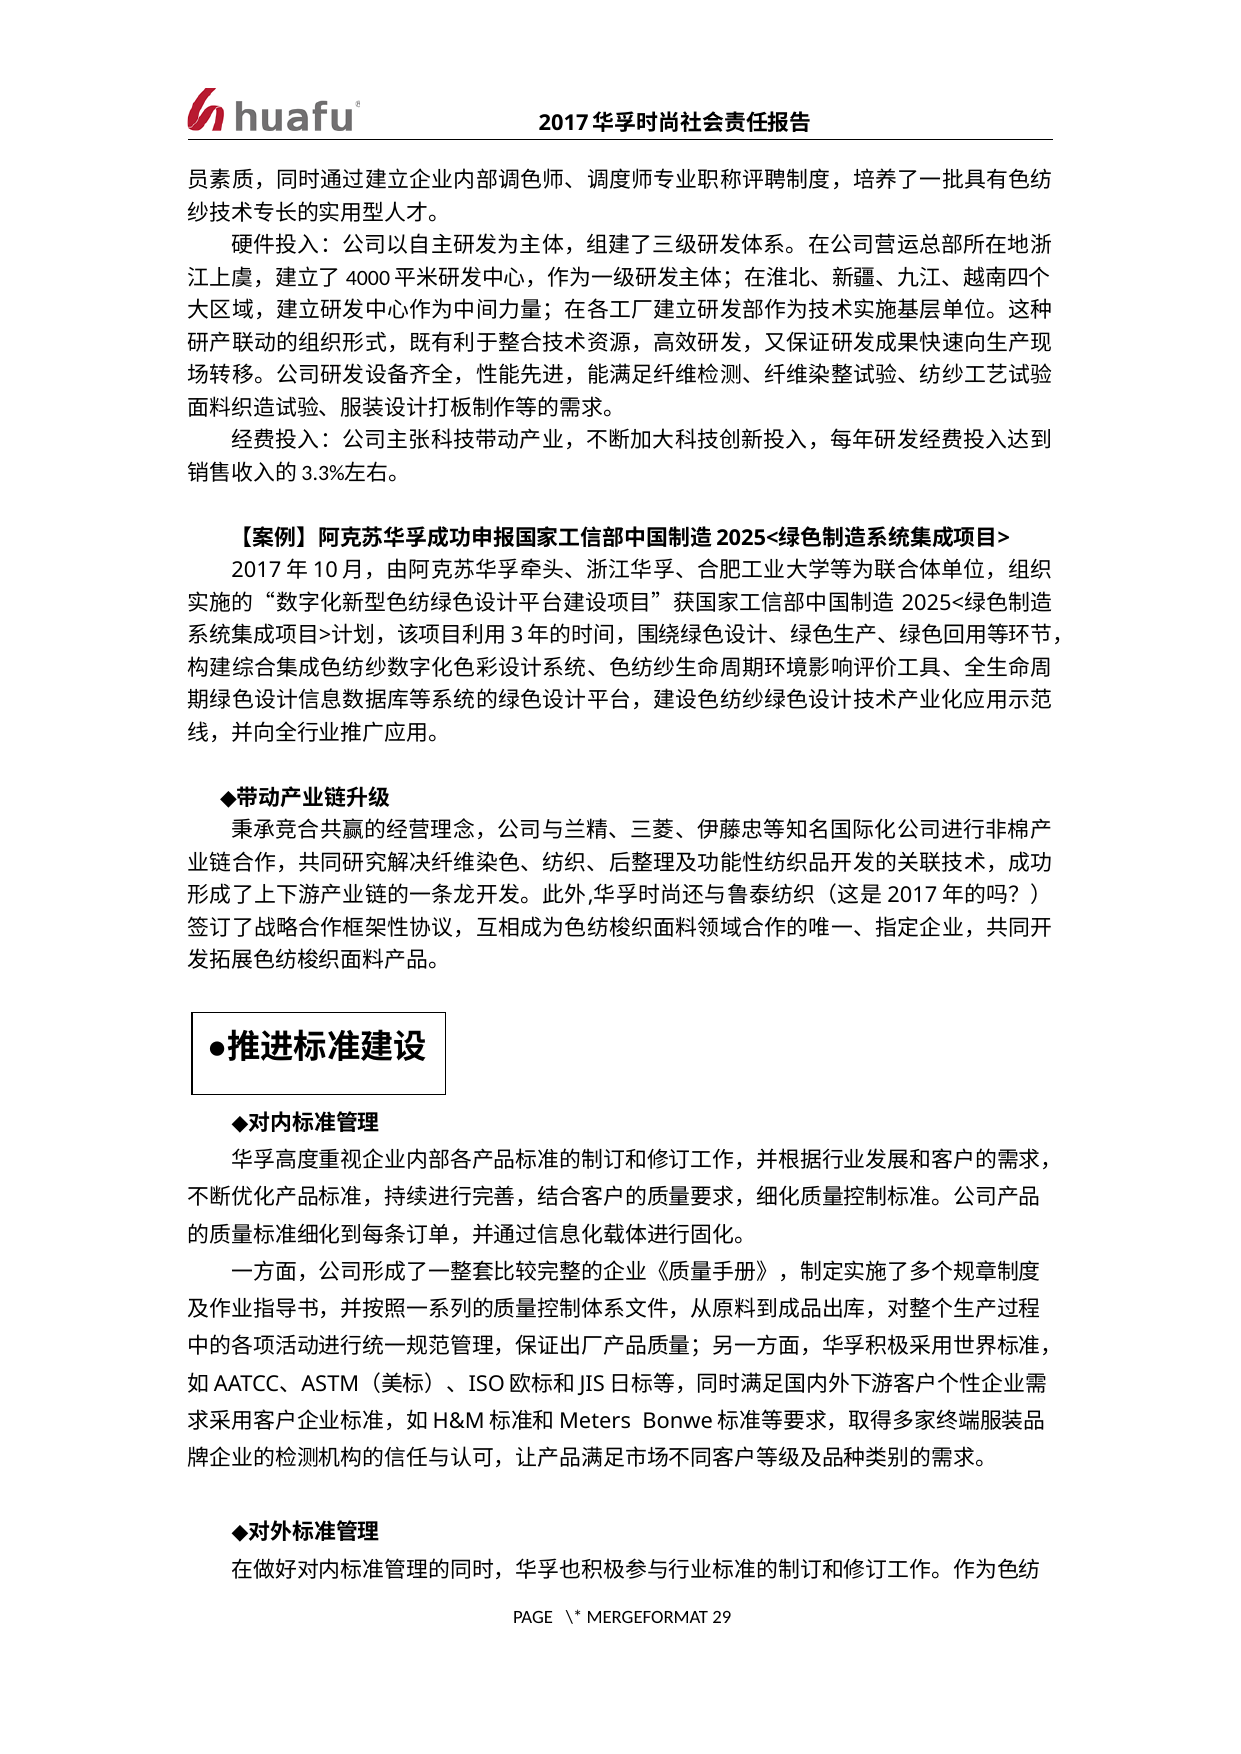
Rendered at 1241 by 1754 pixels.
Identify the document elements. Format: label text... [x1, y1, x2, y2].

text 经费投入：公司主张科技带动产业，不断加大科技创新投入，每年研发经费投入达到销售收入的3.3%左右。 [187, 422, 1053, 487]
text ◆对内标准管理 [187, 1104, 1053, 1137]
text ◆对外标准管理 [187, 1514, 1053, 1546]
text 硬件投入：公司以自主研发为主体，组建了三级研发体系。在公司营运总部所在地浙江上虞，建立了4000平米研发中心，作为一级研发主体；在淮北、新疆、九江、越南四个大区域，建立研发中心作为中间力量；在各工厂建立研发部作为技术实施基层单位。这种研产联动的组织形式，既有利于整合技术资源，高效研发，又保证研发成果快速向生产现场转移。公司研发设备齐全，性能先进，能满足纤维检测、纤维染整试验、纺纱工艺试验、面料织造试验、服装设计打板制作等的需求。 [187, 227, 1053, 422]
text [187, 162, 1053, 227]
text 秉承竞合共赢的经营理念，公司与兰精、三菱、伊藤忠等知名国际化公司进行非棉产业链合作，共同研究解决纤维染色、纺织、后整理及功能性纺织品开发的关联技术，成功形成了上下游产业链的一条龙开发。此外,华孚时尚还与鲁泰纺织（这是2017年的吗？）签订了战略合作框架性协议，互相成为色纺梭织面料领域合作的唯一、指定企业，共同开发拓展色纺梭织面料产品。 [187, 812, 1053, 974]
text 【案例】阿克苏华孚成功申报国家工信部中国制造2025<绿色制造系统集成项目> [187, 519, 1053, 552]
text 2017年10月，由阿克苏华孚牵头、浙江华孚、合肥工业大学等为联合体单位，组织实施的“数字化新型色纺绿色设计平台建设项目”获国家工信部中国制造2025<绿色制造系统集成项目>计划，该项目利用3年的时间，围绕绿色设计、绿色生产、绿色回用等环节，构建综合集成色纺纱数字化色彩设计系统、色纺纱生命周期环境影响评价工具、全生命周期绿色设计信息数据库等系统的绿色设计平台，建设色纺纱绿色设计技术产业化应用示范线，并向全行业推广应用。 [187, 552, 1053, 747]
text ◆带动产业链升级 [187, 779, 1053, 812]
text 一方面，公司形成了一整套比较完整的企业《质量手册》，制定实施了多个规章制度及作业指导书，并按照一系列的质量控制体系文件，从原料到成品出库，对整个生产过程中的各项活动进行统一规范管理，保证出厂产品质量；另一方面，华孚积极采用世界标准，如AATCC、ASTM（美标）、ISO欧标和JIS日标等，同时满足国内外下游客户个性企业需求采用客户企业标准，如H&M标准和Meters Bonwe标准等要求，取得多家终端服装品牌企业的检测机构的信任与认可，让产品满足市场不同客户等级及品种类别的需求。 [187, 1253, 1053, 1472]
picture [187, 88, 360, 131]
text 华孚高度重视企业内部各产品标准的制订和修订工作，并根据行业发展和客户的需求，不断优化产品标准，持续进行完善，结合客户的质量要求，细化质量控制标准。公司产品的质量标准细化到每条订单，并通过信息化载体进行固化。 [187, 1142, 1053, 1249]
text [187, 1551, 1053, 1584]
